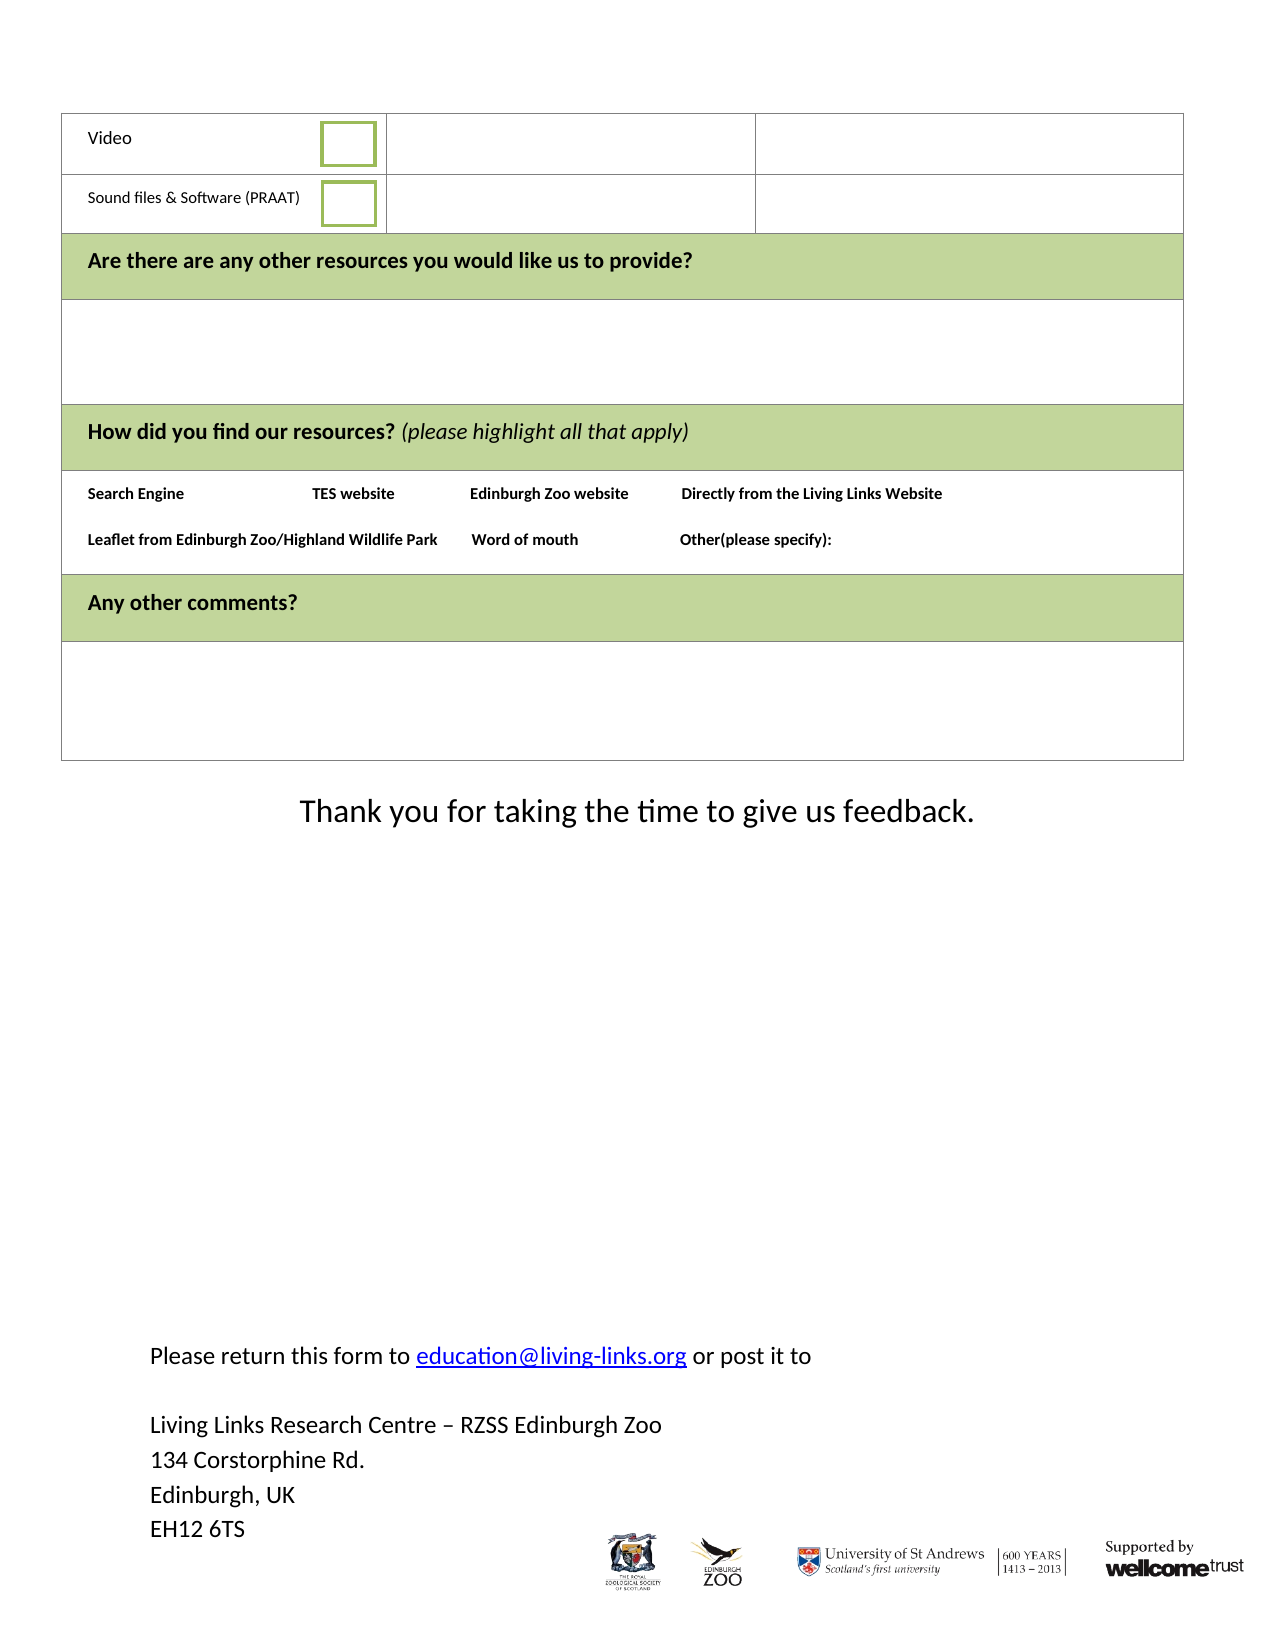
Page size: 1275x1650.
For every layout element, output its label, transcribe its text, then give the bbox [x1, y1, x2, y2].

table_cell Are there are any other resources you would like us to provide? [62, 234, 1183, 299]
table_cell Search Engine TES website Edinburgh Zoo website Directly from the Living Links Website Leaflet from Edinburgh Zoo/Highland Wildlife Park Word of mouth Other(please specify): [62, 471, 1183, 574]
picture [584, 1513, 1258, 1596]
table_cell Video [62, 114, 386, 174]
table_cell [62, 300, 1183, 403]
table_cell [756, 114, 1183, 174]
text Thank you for taking the time to give us feedback. [150, 790, 1125, 831]
table_cell [387, 175, 755, 233]
table_cell [756, 175, 1183, 233]
table_cell [387, 114, 755, 174]
table_cell Any other comments? [62, 575, 1183, 641]
table_cell [62, 642, 1183, 760]
table_cell How did you find our resources? (please highlight all that apply) [62, 405, 1183, 470]
table_cell Sound files & Software (PRAAT) [62, 175, 386, 233]
